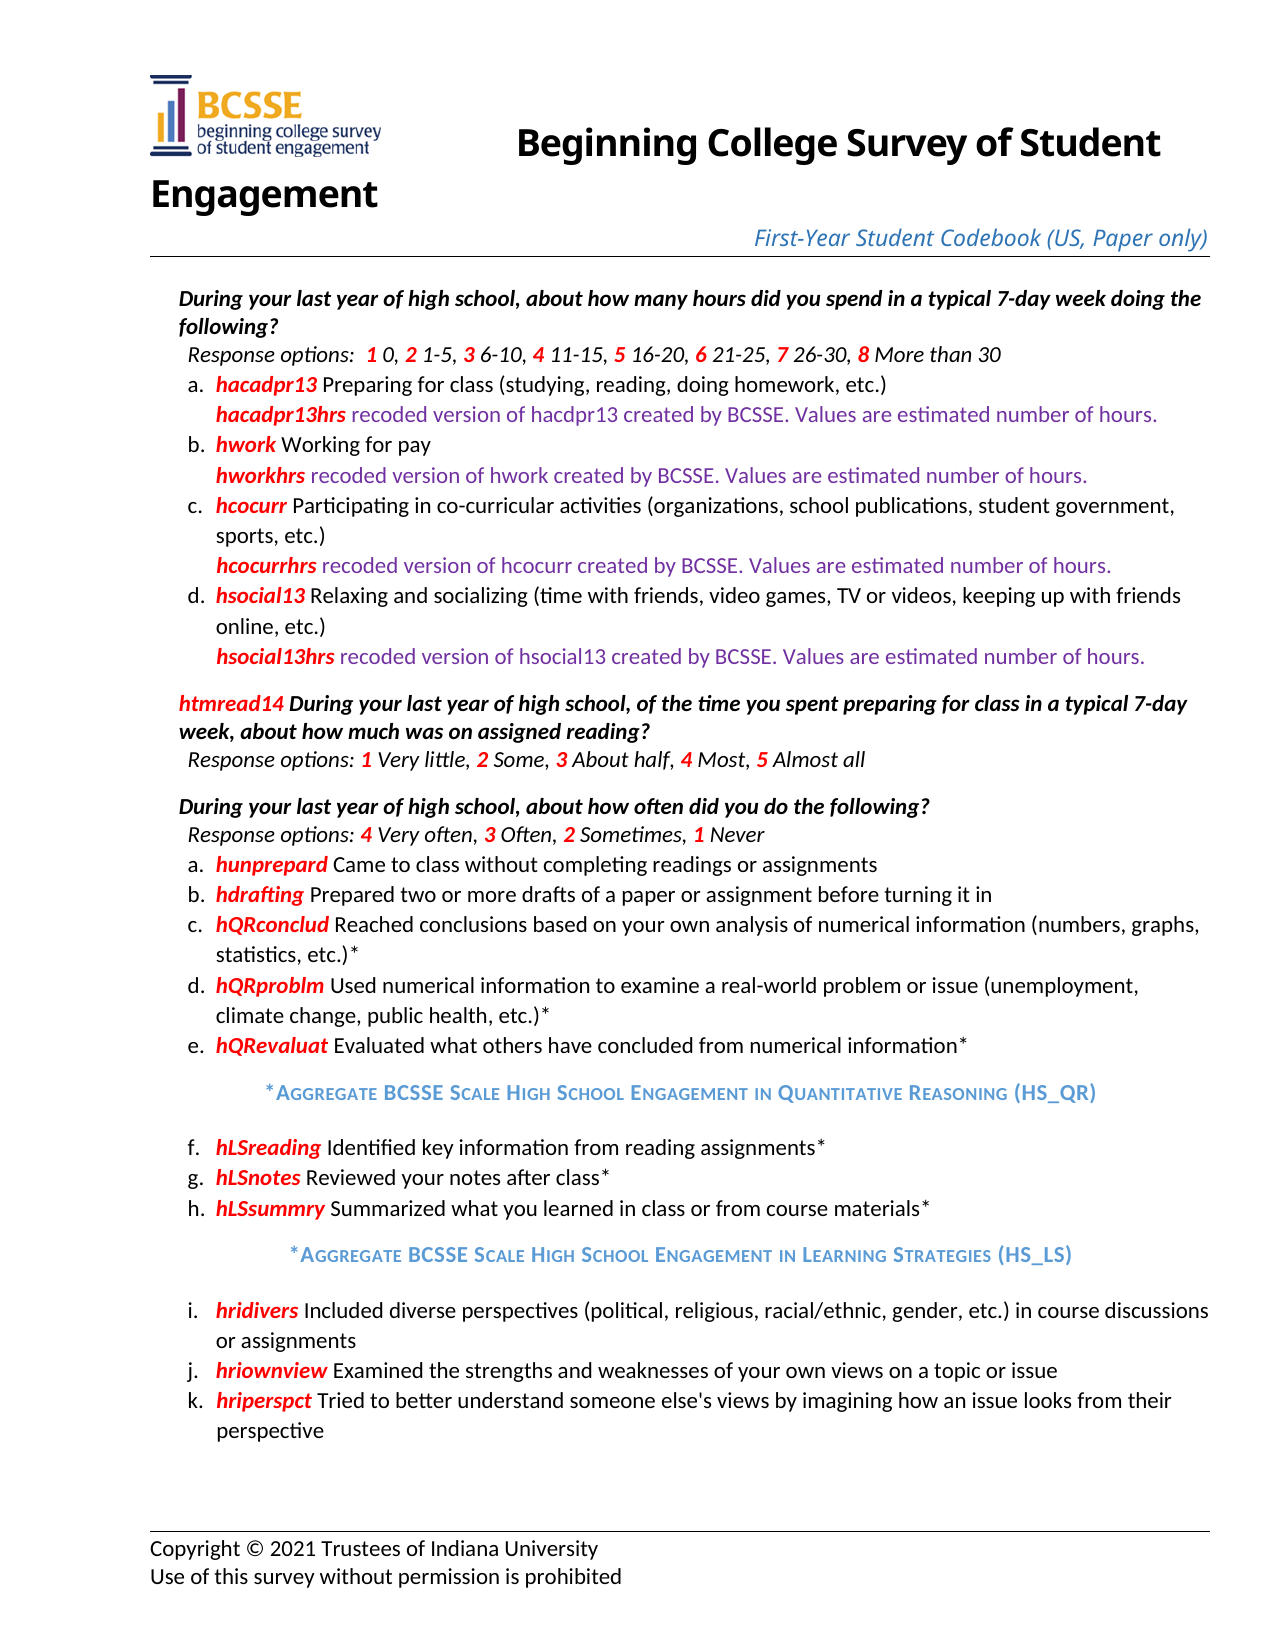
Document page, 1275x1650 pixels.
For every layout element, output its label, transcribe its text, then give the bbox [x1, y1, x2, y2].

list Response options: 1 Very little, 2 Some, 3 About half, 4 Most, 5 Almost all [187, 745, 1210, 773]
list hcocurr Participating in co-curricular activities (organizations, school publications, student government, sports, etc.) [187, 491, 1210, 549]
list hacadpr13 Preparing for class (studying, reading, doing homework, etc.) [187, 370, 1210, 398]
list hwork Working for pay [187, 431, 1210, 458]
list hridivers Included diverse perspectives (political, religious, racial/ethnic, gender, etc.) in course discussions or assignments [187, 1296, 1210, 1354]
list hriperspct Tried to better understand someone else's views by imagining how an issue looks from their perspective [187, 1386, 1210, 1445]
list Response options: 1 0, 2 1-5, 3 6-10, 4 11-15, 5 16-20, 6 21-25, 7 26-30, 8 More than 30 [187, 340, 1210, 368]
list hLSreading Identified key information from reading assignments* [187, 1133, 1210, 1161]
picture [150, 75, 381, 157]
list hsocial13hrs recoded version of hsocial13 created by BCSSE. Values are estimated number of hours. [216, 642, 1210, 670]
list hunprepard Came to class without completing readings or assignments [187, 850, 1210, 878]
subtitle During your last year of high school, about how often did you do the following? [178, 792, 1210, 820]
list hacadpr13hrs recoded version of hacdpr13 created by BCSSE. Values are estimated number of hours. [216, 400, 1210, 428]
subtitle During your last year of high school, about how many hours did you spend in a typical 7-day week doing the following? [178, 284, 1210, 340]
list Response options: 4 Very often, 3 Often, 2 Sometimes, 1 Never [187, 820, 1210, 848]
list hLSnotes Reviewed your notes after class* [187, 1163, 1210, 1192]
list hLSsummry Summarized what you learned in class or from course materials* [187, 1194, 1210, 1222]
list hsocial13 Relaxing and socializing (time with friends, video games, TV or videos, keeping up with friends online, etc.) [187, 582, 1210, 640]
list hcocurrhrs recoded version of hcocurr created by BCSSE. Values are estimated number of hours. [216, 551, 1210, 579]
text *Aggregate BCSSE Scale High School Engagement in Quantitative Reasoning (HS_QR) [150, 1078, 1210, 1106]
list hQRproblm Used numerical information to examine a real-world problem or issue (unemployment, climate change, public health, etc.)* [187, 971, 1210, 1029]
list hriownview Examined the strengths and weaknesses of your own views on a topic or issue [187, 1356, 1210, 1384]
list hdrafting Prepared two or more drafts of a paper or assignment before turning it in [187, 880, 1210, 908]
subtitle htmread14 During your last year of high school, of the time you spent preparing for class in a typical 7-day week, about how much was on assigned reading? [178, 689, 1210, 745]
list hworkhrs recoded version of hwork created by BCSSE. Values are estimated number of hours. [216, 461, 1210, 489]
text *Aggregate BCSSE Scale High School Engagement in Learning Strategies (HS_LS) [150, 1241, 1210, 1269]
list hQRconclud Reached conclusions based on your own analysis of numerical information (numbers, graphs, statistics, etc.)* [187, 910, 1210, 969]
list hQRevaluat Evaluated what others have concluded from numerical information* [187, 1031, 1210, 1059]
